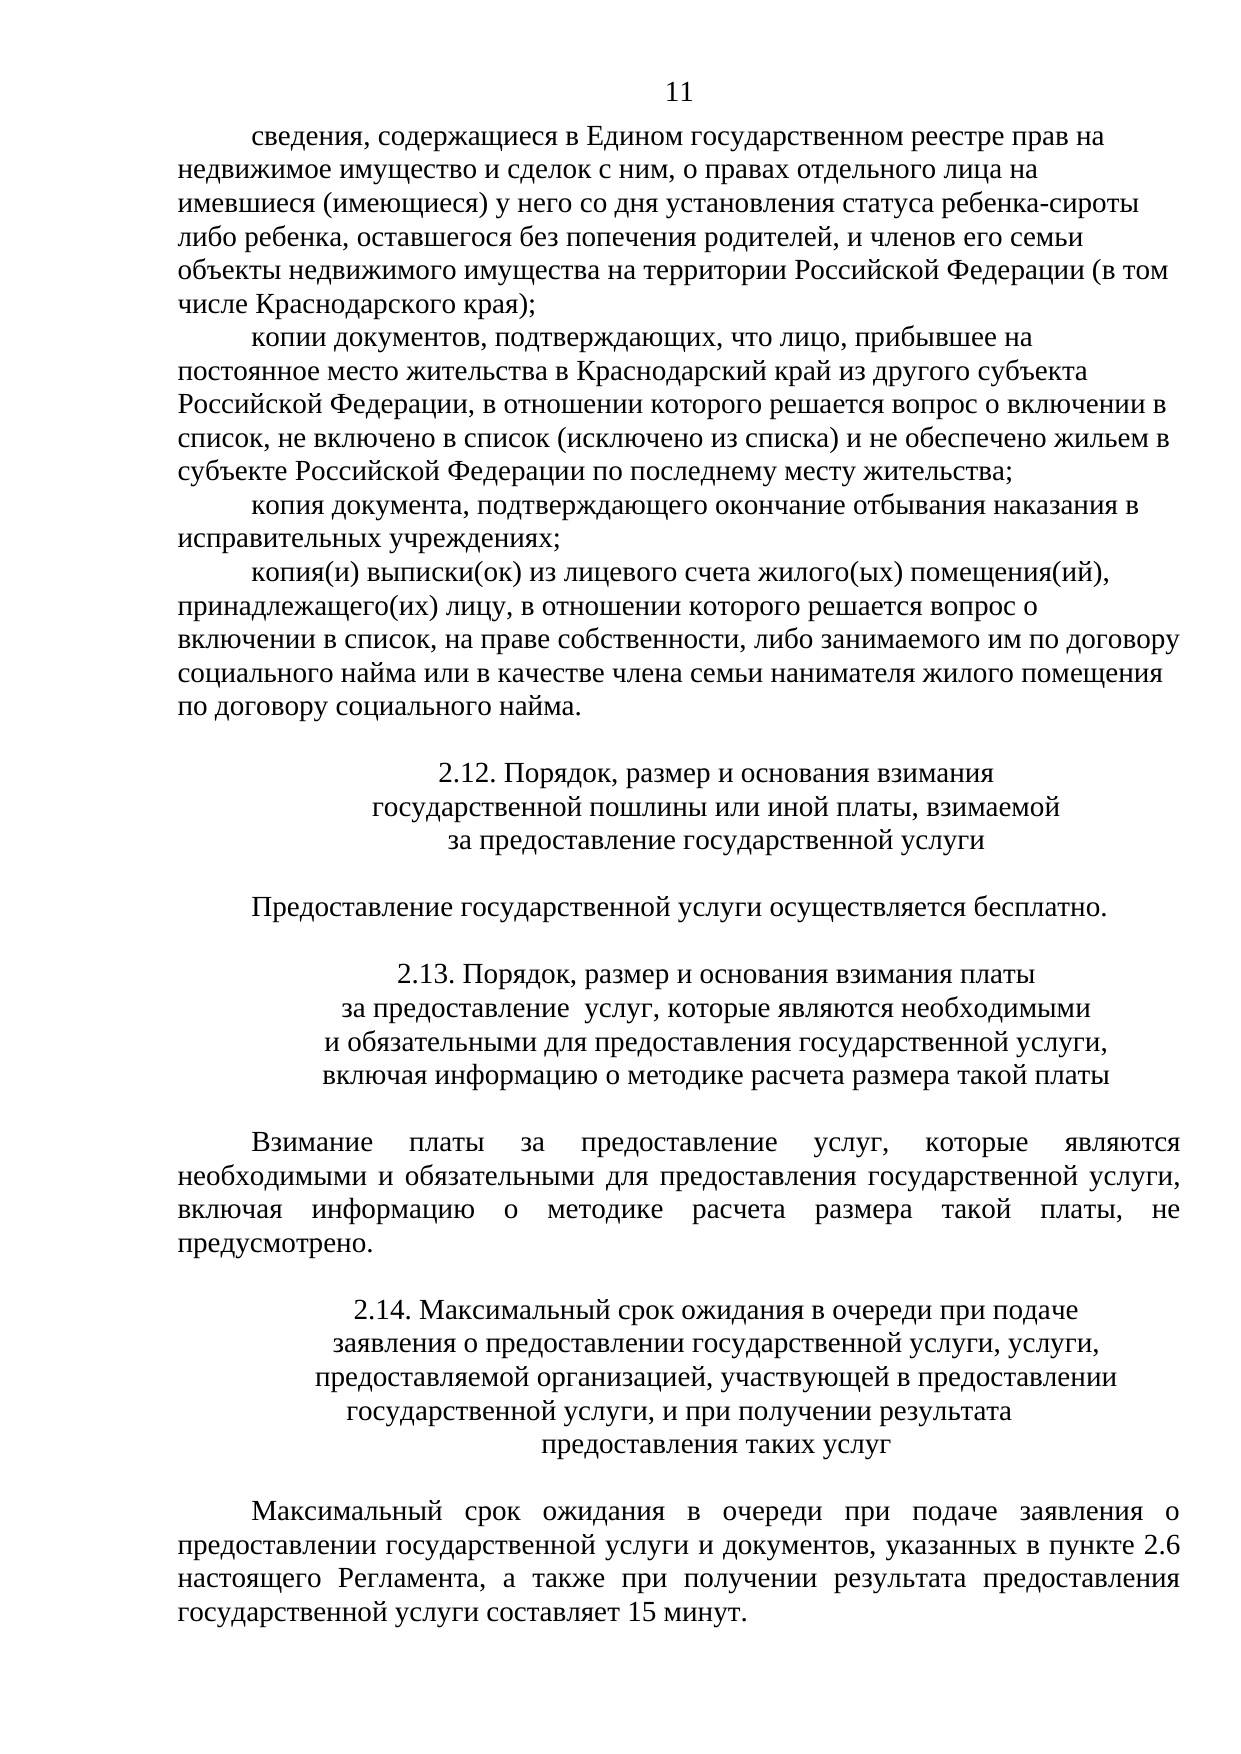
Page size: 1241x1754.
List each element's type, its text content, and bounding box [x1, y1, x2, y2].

text копия(и) выписки(ок) из лицевого счета жилого(ых) помещения(ий), принадлежащего(их) лицу, в отношении которого решается вопрос о включении в список, на праве собственности, либо занимаемого им по договору социального найма или в качестве члена семьи нанимателя жилого помещения по договору социального найма. [177, 554, 1181, 722]
text Предоставление государственной услуги осуществляется бесплатно. [177, 889, 1181, 923]
text 2.14. Максимальный срок ожидания в очереди при подаче [177, 1292, 1181, 1326]
text включая информацию о методике расчета размера такой платы [177, 1057, 1181, 1091]
text 2.13. Порядок, размер и основания взимания платы [177, 957, 1181, 990]
text сведения, содержащиеся в Едином государственном реестре прав на недвижимое имущество и сделок с ним, о правах отдельного лица на имевшиеся (имеющиеся) у него со дня установления статуса ребенка-сироты либо ребенка, оставшегося без попечения родителей, и членов его семьи объекты недвижимого имущества на территории Российской Федерации (в том числе Краснодарского края); [177, 118, 1181, 319]
text заявления о предоставлении государственной услуги, услуги, [177, 1326, 1181, 1359]
text предоставления таких услуг [177, 1426, 1181, 1460]
text копия документа, подтверждающего окончание отбывания наказания в исправительных учреждениях; [177, 487, 1181, 554]
text Максимальный срок ожидания в очереди при подаче заявления о предоставлении государственной услуги и документов, указанных в пункте 2.6 настоящего Регламента, а также при получении результата предоставления государственной услуги составляет 15 минут. [177, 1493, 1181, 1627]
text 2.12. Порядок, размер и основания взимания [177, 755, 1181, 789]
text предоставляемой организацией, участвующей в предоставлении государственной услуги, и при получении результата [177, 1359, 1181, 1426]
text за предоставление услуг, которые являются необходимыми [177, 990, 1181, 1024]
text и обязательными для предоставления государственной услуги, [177, 1024, 1181, 1057]
text государственной пошлины или иной платы, взимаемой [177, 789, 1181, 822]
text за предоставление государственной услуги [177, 822, 1181, 856]
text Взимание платы за предоставление услуг, которые являются необходимыми и обязательными для предоставления государственной услуги, включая информацию о методике расчета размера такой платы, не предусмотрено. [177, 1124, 1181, 1258]
text копии документов, подтверждающих, что лицо, прибывшее на постоянное место жительства в Краснодарский край из другого субъекта Российской Федерации, в отношении которого решается вопрос о включении в список, не включено в список (исключено из списка) и не обеспечено жильем в субъекте Российской Федерации по последнему месту жительства; [177, 319, 1181, 487]
